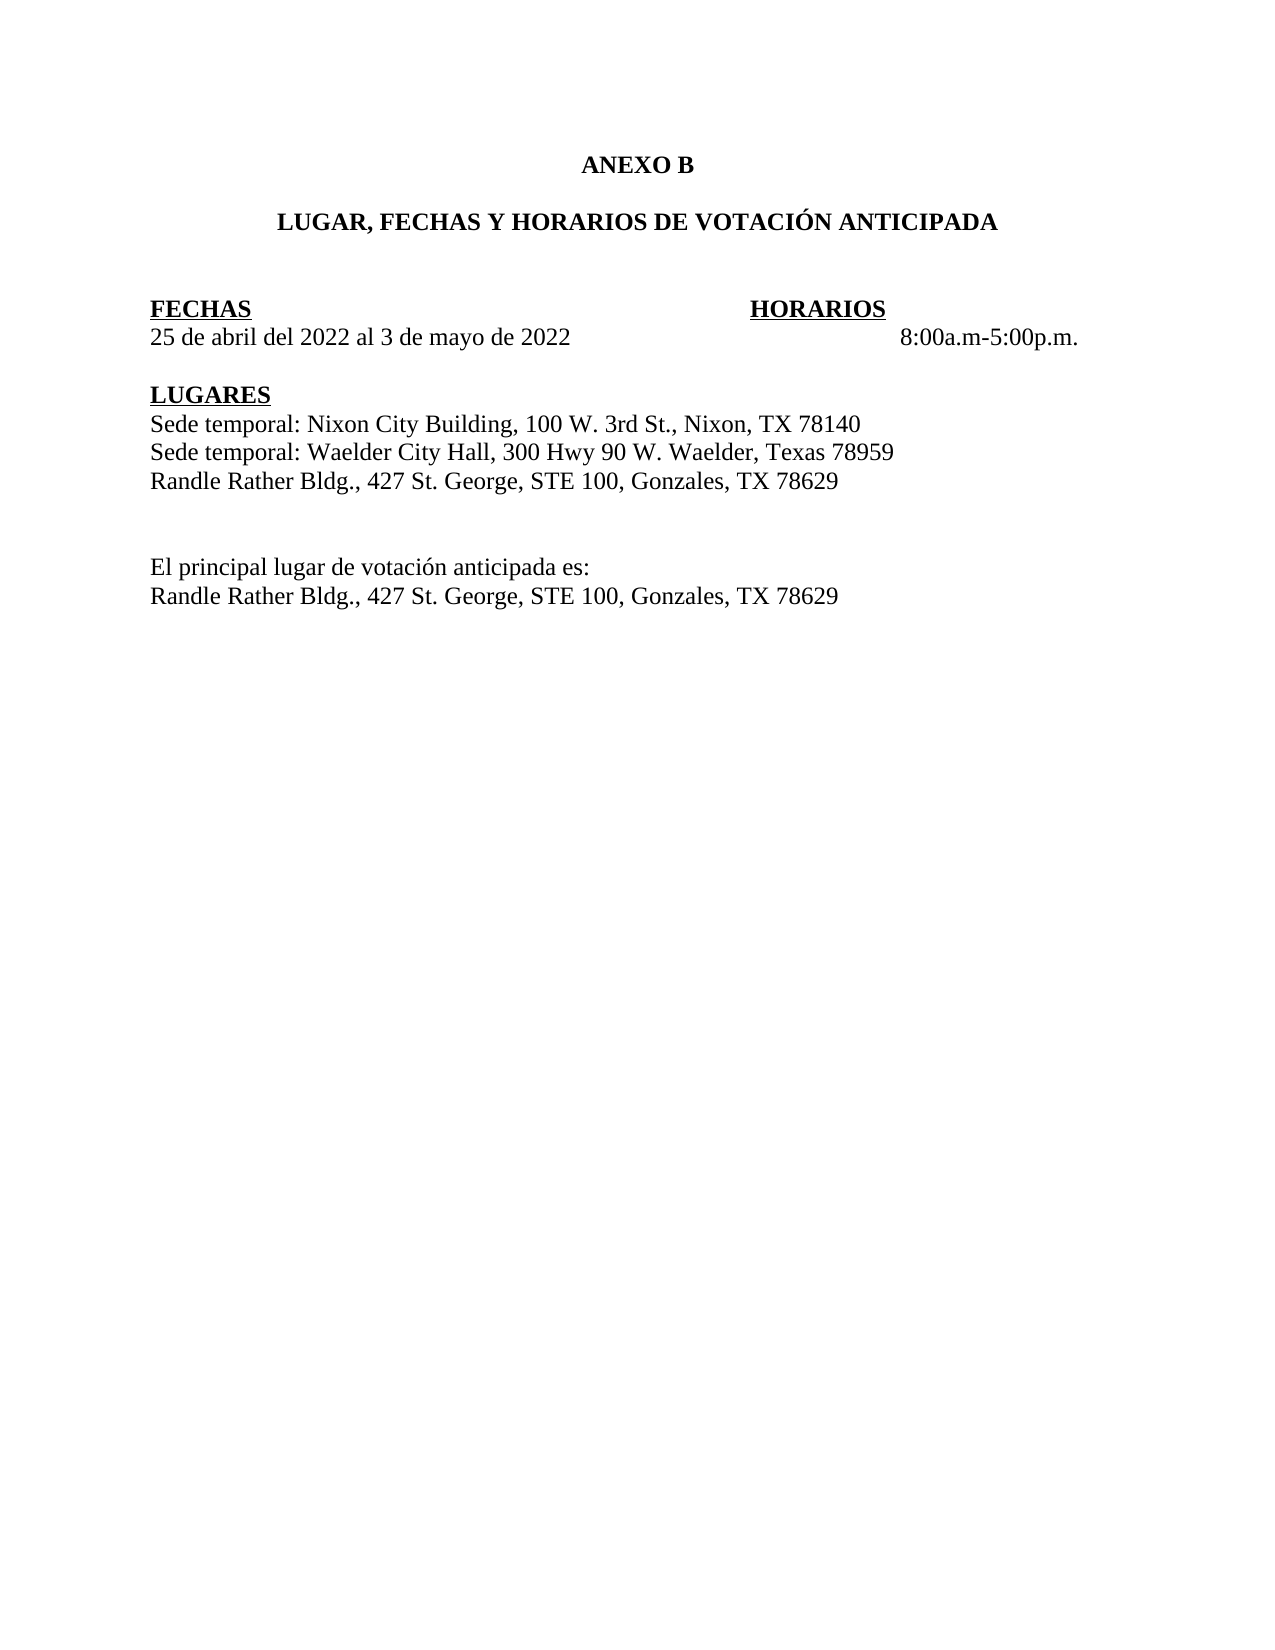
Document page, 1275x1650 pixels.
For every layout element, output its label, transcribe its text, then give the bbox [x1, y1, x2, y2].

text ANEXO B [150, 150, 1125, 179]
text 25 de abril del 2022 al 3 de mayo de 2022 8:00a.m-5:00p.m. [150, 322, 1125, 351]
text Sede temporal: Nixon City Building, 100 W. 3rd St., Nixon, TX 78140 [150, 409, 1125, 437]
text Randle Rather Bldg., 427 St. George, STE 100, Gonzales, TX 78629 [150, 581, 1125, 610]
text FECHAS HORARIOS [150, 294, 1125, 322]
text El principal lugar de votación anticipada es: [150, 552, 1125, 581]
text Randle Rather Bldg., 427 St. George, STE 100, Gonzales, TX 78629 [150, 466, 1125, 495]
text LUGAR, FECHAS Y HORARIOS DE VOTACIÓN ANTICIPADA [150, 207, 1125, 236]
text Sede temporal: Waelder City Hall, 300 Hwy 90 W. Waelder, Texas 78959 [150, 437, 1125, 466]
text LUGARES [150, 380, 1125, 409]
